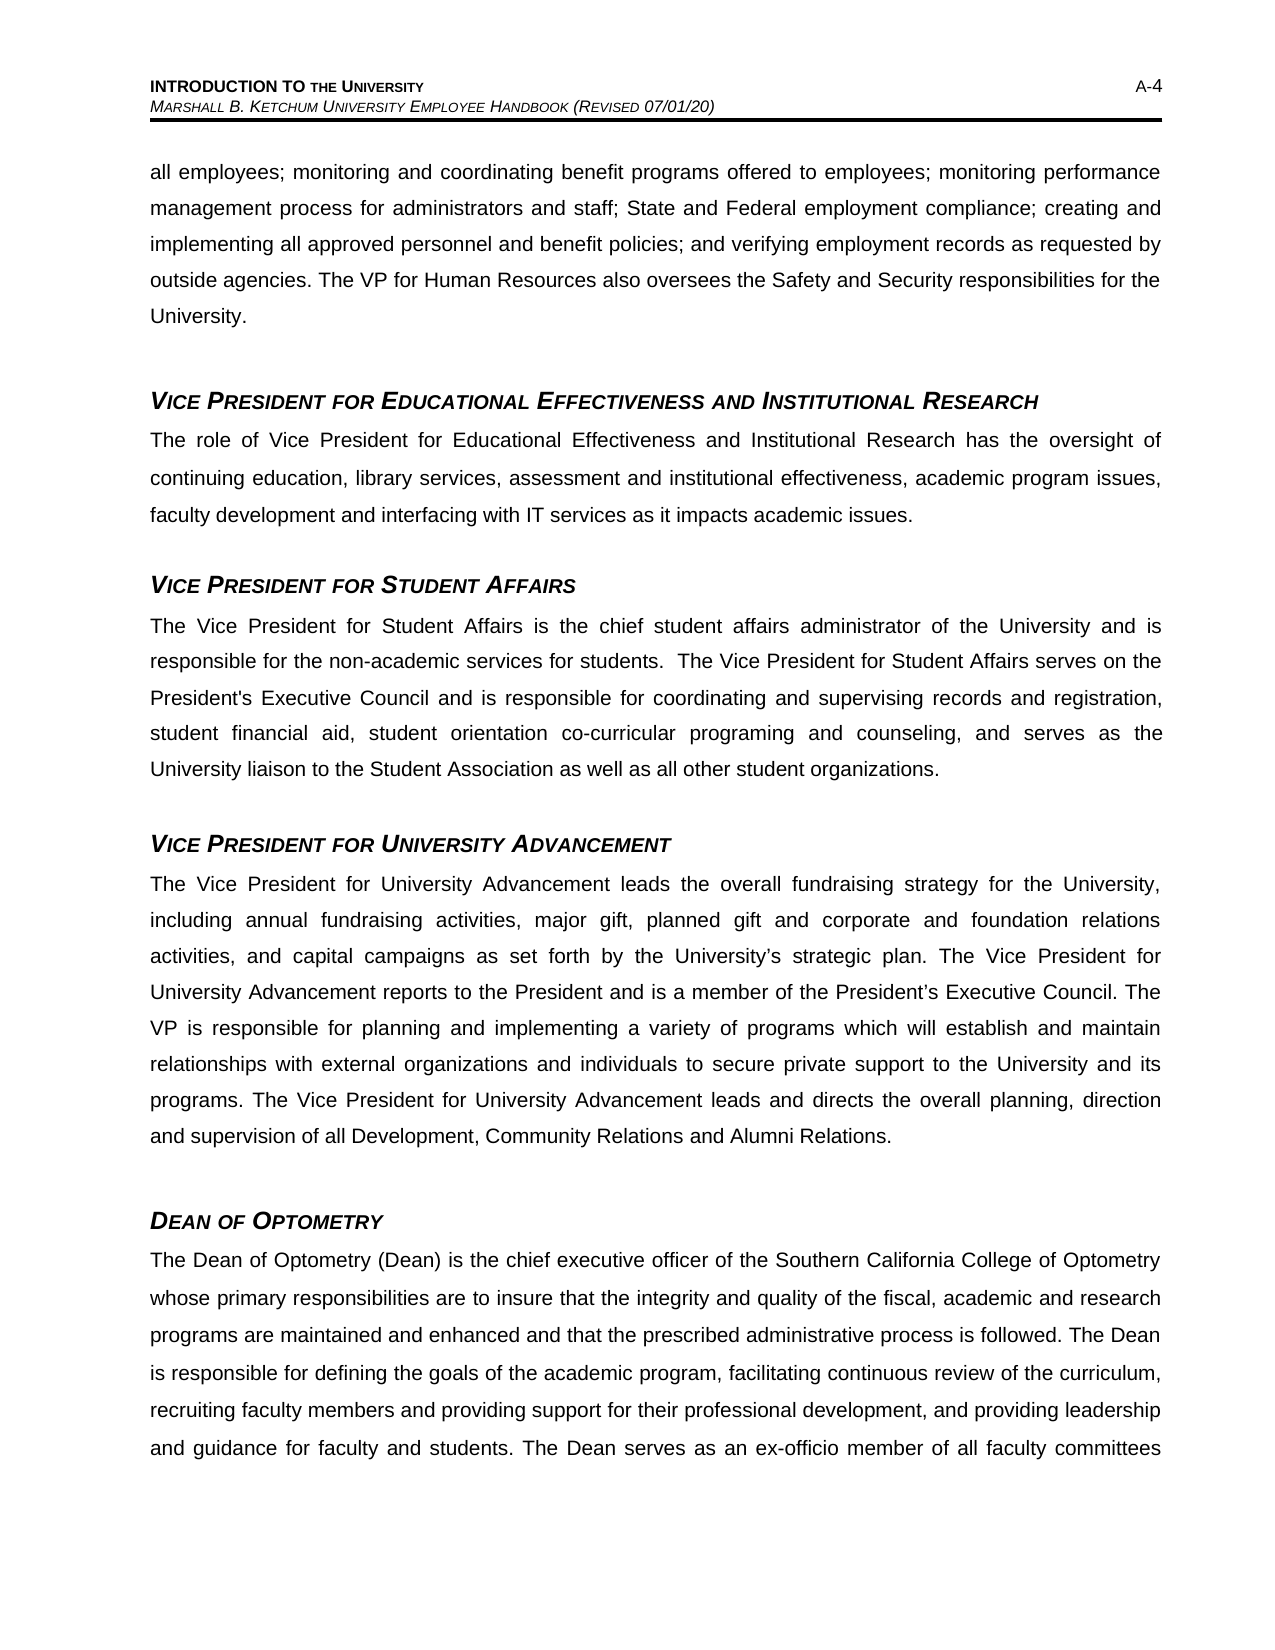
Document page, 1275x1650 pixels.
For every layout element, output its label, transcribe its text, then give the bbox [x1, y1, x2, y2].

text The Vice President for University Advancement leads the overall fundraising strategy for the University, including annual fundraising activities, major gift, planned gift and corporate and foundation relations activities, and capital campaigns as set forth by the University’s strategic plan. The Vice President for University Advancement reports to the President and is a member of the President’s Executive Council. The VP is responsible for planning and implementing a variety of programs which will establish and maintain relationships with external organizations and individuals to secure private support to the University and its programs. The Vice President for University Advancement leads and directs the overall planning, direction and supervision of all Development, Community Relations and Alumni Relations. [150, 872, 1162, 1148]
subtitle Vice President for Educational Effectiveness and Institutional Research [150, 377, 1162, 415]
text The role of Vice President for Educational Effectiveness and Institutional Research has the oversight of continuing education, library services, assessment and institutional effectiveness, academic program issues, faculty development and interfacing with IT services as it impacts academic issues. [150, 415, 1162, 527]
text The Vice President for Student Affairs is the chief student affairs administrator of the University and is responsible for the non-academic services for students. The Vice President for Student Affairs serves on the President's Executive Council and is responsible for coordinating and supervising records and registration, student financial aid, student orientation co-curricular programing and counseling, and serves as the University liaison to the Student Association as well as all other student organizations. [150, 613, 1164, 781]
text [150, 160, 1162, 328]
subtitle Vice President for University Advancement [150, 829, 1162, 858]
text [150, 1235, 1162, 1460]
subtitle Dean of Optometry [150, 1197, 1162, 1235]
subtitle Vice President for Student Affairs [150, 570, 1162, 599]
